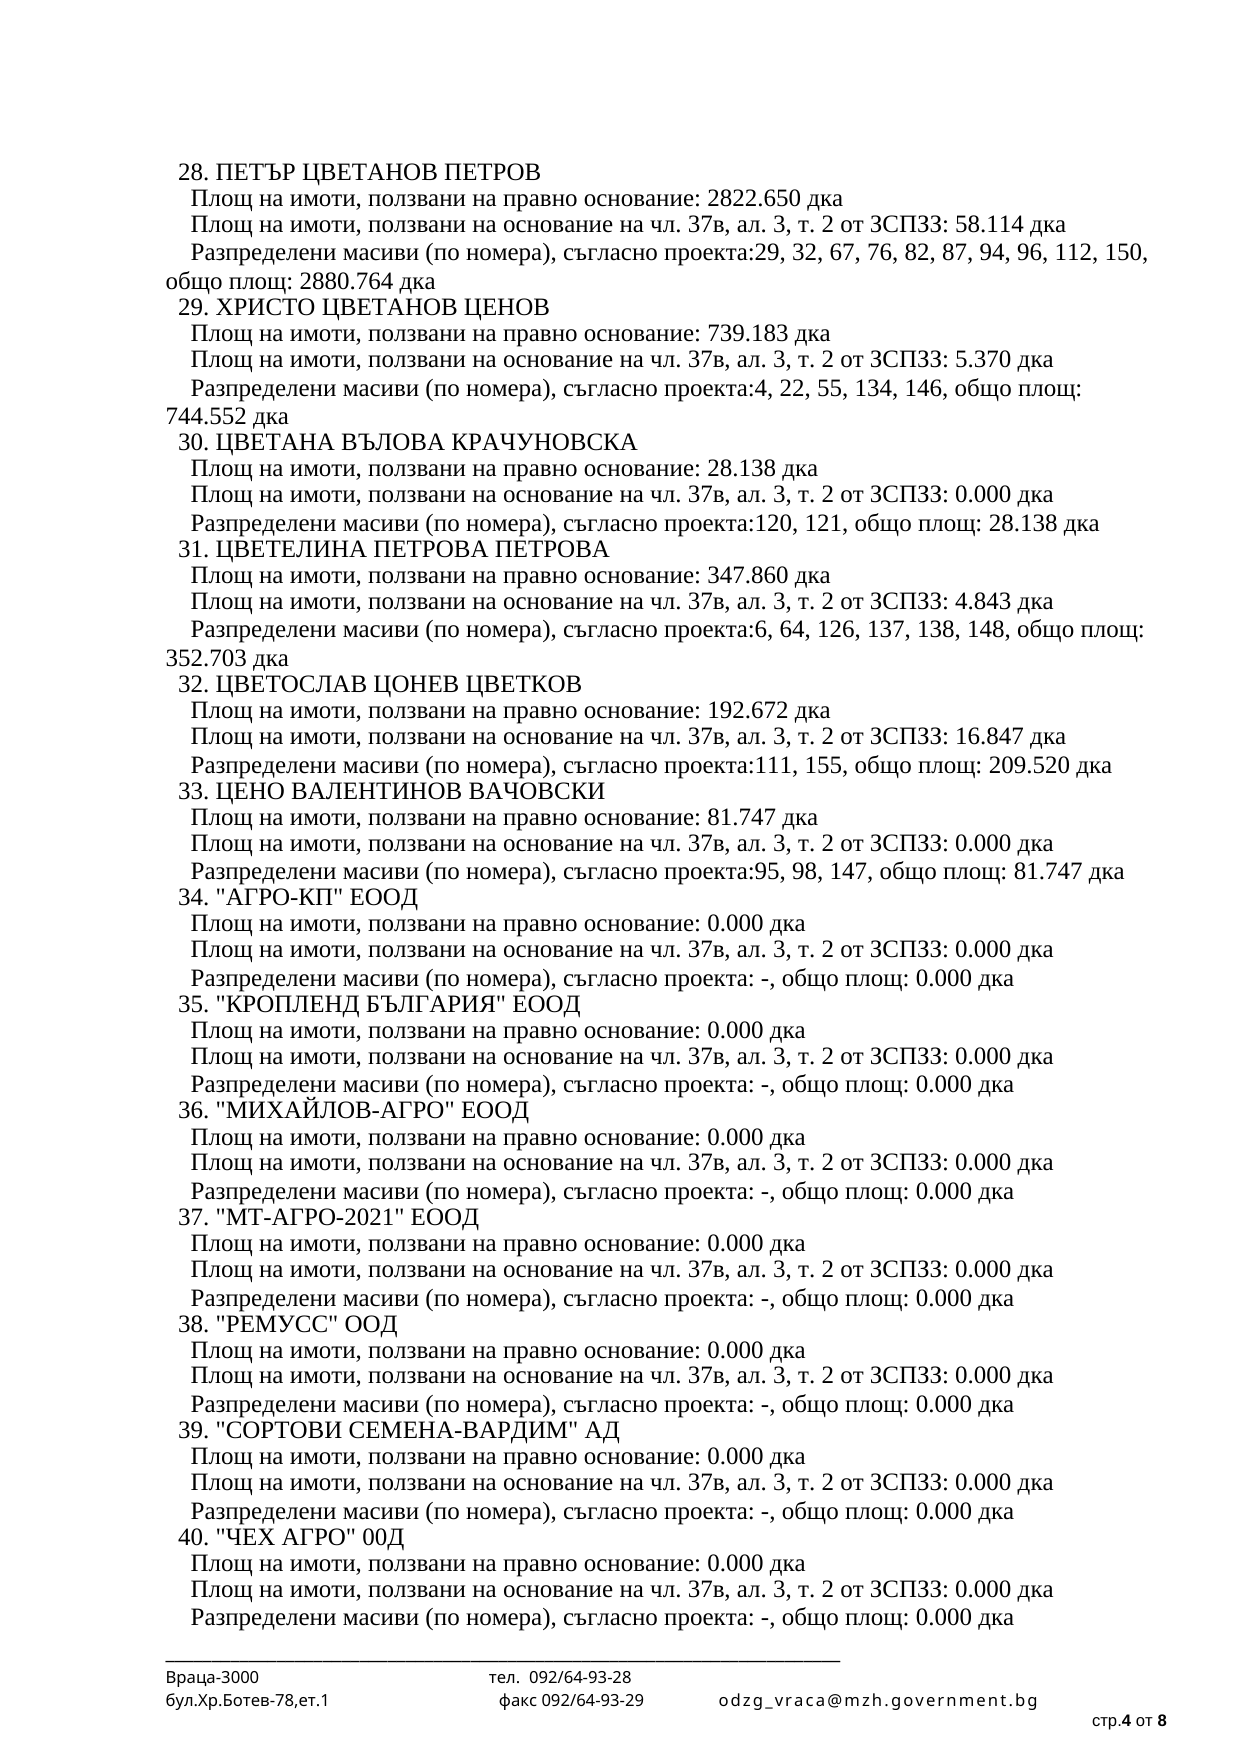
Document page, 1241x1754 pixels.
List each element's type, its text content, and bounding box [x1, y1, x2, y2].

text Площ на имоти, ползвани на основание на чл. 37в, ал. 3, т. 2 от ЗСПЗЗ: 0.000 дка [165, 937, 1166, 963]
text Разпределени масиви (по номера), съгласно проекта: -, общо площ: 0.000 дка [165, 963, 1166, 992]
text Площ на имоти, ползвани на правно основание: 0.000 дка [165, 1444, 1166, 1470]
text 36. "МИХАЙЛОВ-АГРО" ЕООД [165, 1098, 1166, 1124]
text 30. ЦВЕТАНА ВЪЛОВА КРАЧУНОВСКА [165, 430, 1166, 456]
text Площ на имоти, ползвани на основание на чл. 37в, ал. 3, т. 2 от ЗСПЗЗ: 58.114 дка [165, 211, 1166, 237]
text 32. ЦВЕТОСЛАВ ЦОНЕВ ЦВЕТКОВ [165, 672, 1166, 698]
text 29. ХРИСТО ЦВЕТАНОВ ЦЕНОВ [165, 295, 1166, 321]
text Разпределени масиви (по номера), съгласно проекта: -, общо площ: 0.000 дка [165, 1496, 1166, 1524]
text Площ на имоти, ползвани на основание на чл. 37в, ал. 3, т. 2 от ЗСПЗЗ: 4.843 дка [165, 588, 1166, 614]
text Площ на имоти, ползвани на основание на чл. 37в, ал. 3, т. 2 от ЗСПЗЗ: 5.370 дка [165, 347, 1166, 373]
text Площ на имоти, ползвани на правно основание: 0.000 дка [165, 1124, 1166, 1150]
text Разпределени масиви (по номера), съгласно проекта: -, общо площ: 0.000 дка [165, 1069, 1166, 1098]
text Площ на имоти, ползвани на основание на чл. 37в, ал. 3, т. 2 от ЗСПЗЗ: 0.000 дка [165, 830, 1166, 856]
text Площ на имоти, ползвани на правно основание: 192.672 дка [165, 698, 1166, 724]
text 33. ЦЕНО ВАЛЕНТИНОВ ВАЧОВСКИ [165, 778, 1166, 804]
text 35. "КРОПЛЕНД БЪЛГАРИЯ" ЕООД [165, 992, 1166, 1018]
text Разпределени масиви (по номера), съгласно проекта:4, 22, 55, 134, 146, общо площ: 744.552 дка [165, 373, 1166, 430]
text Площ на имоти, ползвани на правно основание: 739.183 дка [165, 321, 1166, 347]
text Разпределени масиви (по номера), съгласно проекта: -, общо площ: 0.000 дка [165, 1176, 1166, 1205]
text 31. ЦВЕТЕЛИНА ПЕТРОВА ПЕТРОВА [165, 537, 1166, 563]
text 37. "МТ-АГРО-2021" ЕООД [165, 1205, 1166, 1231]
text Площ на имоти, ползвани на правно основание: 2822.650 дка [165, 185, 1166, 211]
text Площ на имоти, ползвани на основание на чл. 37в, ал. 3, т. 2 от ЗСПЗЗ: 0.000 дка [165, 1470, 1166, 1496]
text Площ на имоти, ползвани на основание на чл. 37в, ал. 3, т. 2 от ЗСПЗЗ: 0.000 дка [165, 1257, 1166, 1283]
text 38. "РЕМУСС" ООД [165, 1311, 1166, 1337]
text Площ на имоти, ползвани на основание на чл. 37в, ал. 3, т. 2 от ЗСПЗЗ: 0.000 дка [165, 1043, 1166, 1069]
text Площ на имоти, ползвани на основание на чл. 37в, ал. 3, т. 2 от ЗСПЗЗ: 0.000 дка [165, 1150, 1166, 1176]
text Площ на имоти, ползвани на правно основание: 28.138 дка [165, 456, 1166, 482]
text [165, 1576, 1166, 1602]
text Разпределени масиви (по номера), съгласно проекта:95, 98, 147, общо площ: 81.747 дка [165, 856, 1166, 885]
text Разпределени масиви (по номера), съгласно проекта: -, общо площ: 0.000 дка [165, 1602, 1166, 1631]
text Площ на имоти, ползвани на правно основание: 0.000 дка [165, 1337, 1166, 1363]
text Площ на имоти, ползвани на правно основание: 347.860 дка [165, 563, 1166, 588]
text Разпределени масиви (по номера), съгласно проекта:29, 32, 67, 76, 82, 87, 94, 96, 112, 150, общо площ: 2880.764 дка [165, 237, 1166, 295]
text Разпределени масиви (по номера), съгласно проекта: -, общо площ: 0.000 дка [165, 1389, 1166, 1418]
text 39. "СОРТОВИ СЕМЕНА-ВАРДИМ" АД [165, 1418, 1166, 1444]
text Площ на имоти, ползвани на правно основание: 0.000 дка [165, 1231, 1166, 1257]
text 34. "АГРО-КП" ЕООД [165, 885, 1166, 911]
text Разпределени масиви (по номера), съгласно проекта:111, 155, общо площ: 209.520 дка [165, 750, 1166, 778]
text 28. ПЕТЪР ЦВЕТАНОВ ПЕТРОВ [165, 159, 1166, 185]
text Площ на имоти, ползвани на основание на чл. 37в, ал. 3, т. 2 от ЗСПЗЗ: 0.000 дка [165, 482, 1166, 508]
text 40. "ЧЕХ АГРО" 00Д [165, 1524, 1166, 1550]
text Площ на имоти, ползвани на основание на чл. 37в, ал. 3, т. 2 от ЗСПЗЗ: 0.000 дка [165, 1363, 1166, 1389]
text Площ на имоти, ползвани на правно основание: 0.000 дка [165, 911, 1166, 937]
text Разпределени масиви (по номера), съгласно проекта: -, общо площ: 0.000 дка [165, 1283, 1166, 1311]
text Площ на имоти, ползвани на правно основание: 0.000 дка [165, 1550, 1166, 1576]
text Разпределени масиви (по номера), съгласно проекта:6, 64, 126, 137, 138, 148, общо площ: 352.703 дка [165, 614, 1166, 672]
text Площ на имоти, ползвани на правно основание: 81.747 дка [165, 804, 1166, 830]
text Разпределени масиви (по номера), съгласно проекта:120, 121, общо площ: 28.138 дка [165, 508, 1166, 537]
text Площ на имоти, ползвани на правно основание: 0.000 дка [165, 1018, 1166, 1043]
text Площ на имоти, ползвани на основание на чл. 37в, ал. 3, т. 2 от ЗСПЗЗ: 16.847 дка [165, 724, 1166, 750]
